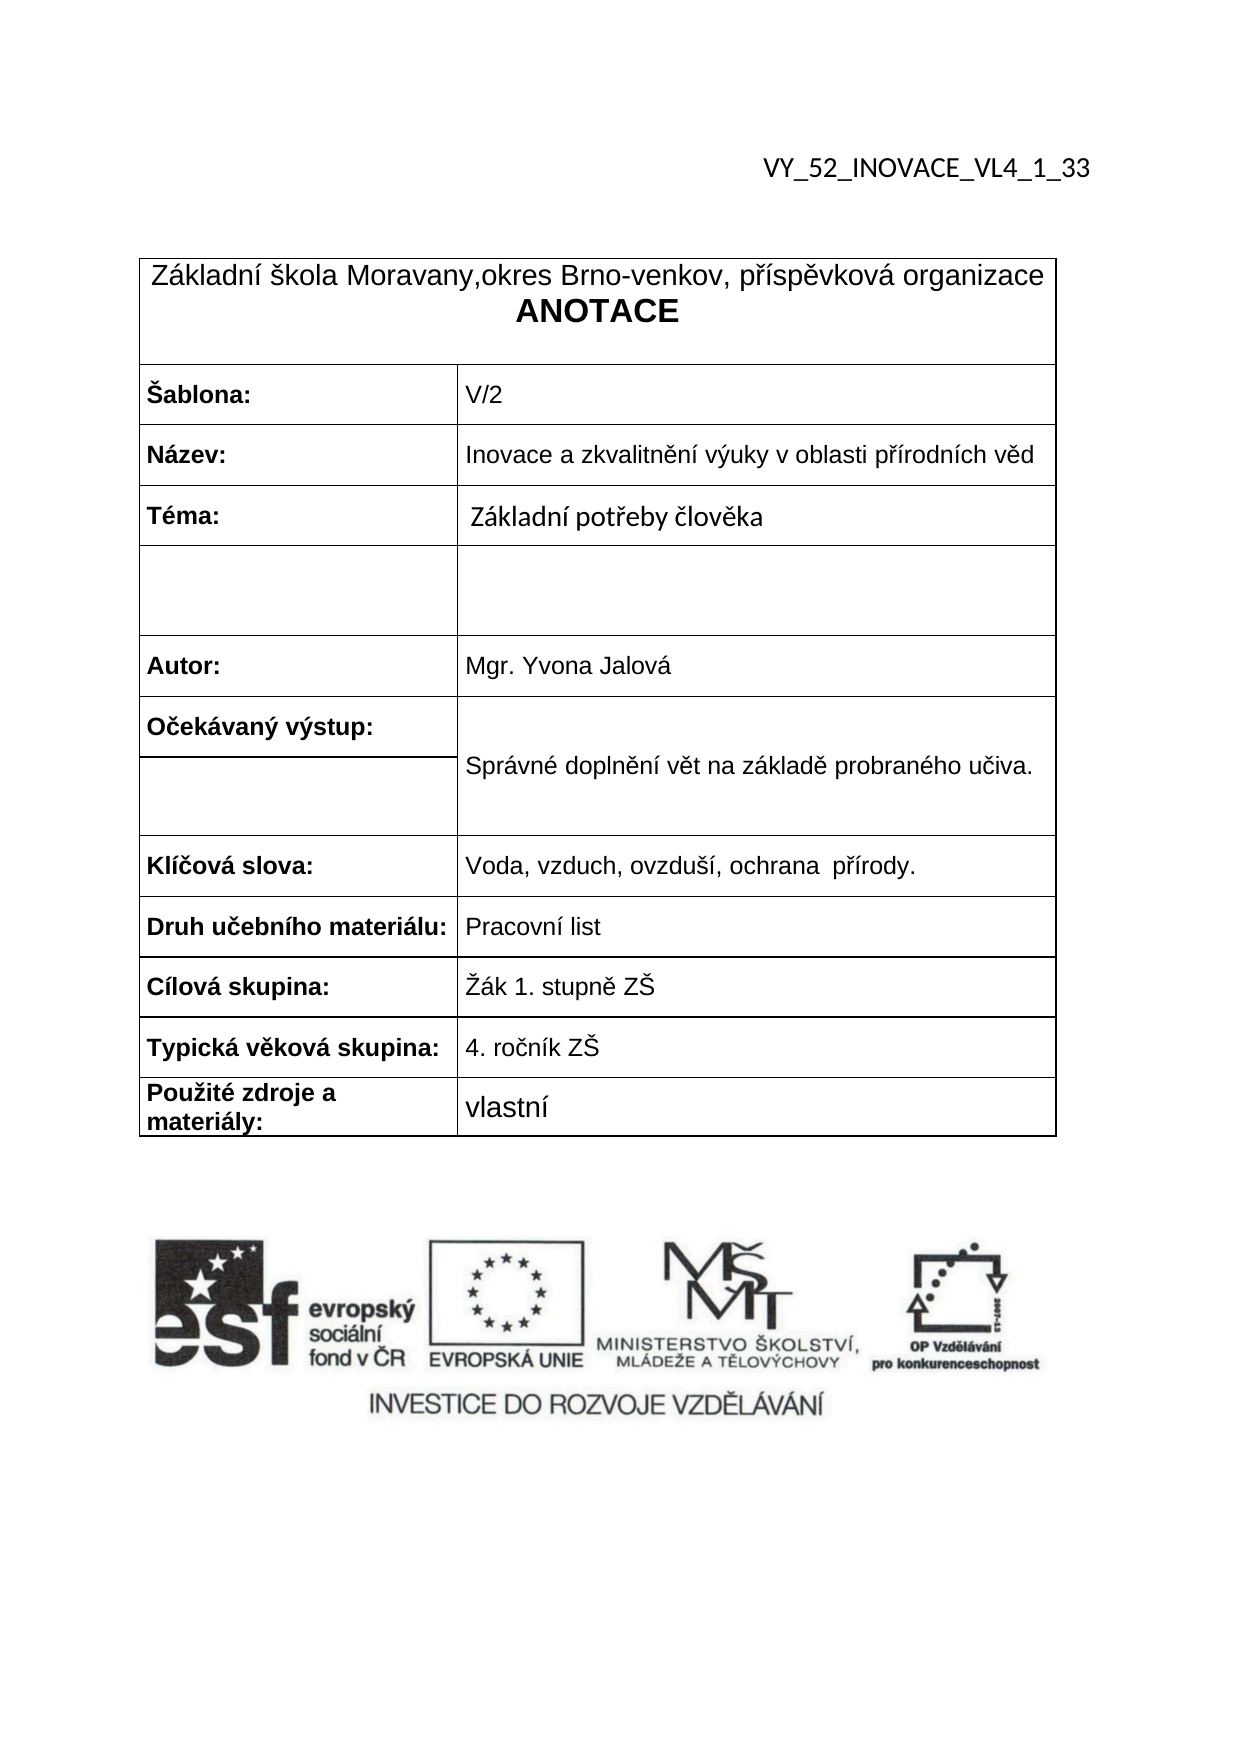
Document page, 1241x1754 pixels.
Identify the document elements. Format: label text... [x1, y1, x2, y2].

table_cell Očekávaný výstup: [140, 697, 457, 756]
table_header Základní škola Moravany,okres Brno-venkov, příspěvková organizace ANOTACE [140, 259, 1055, 364]
table_cell Žák 1. stupně ZŠ [458, 958, 1055, 1016]
table_cell Autor: [140, 636, 457, 696]
table_cell [458, 546, 1055, 635]
table_cell Inovace a zkvalitnění výuky v oblasti přírodních věd [458, 425, 1055, 484]
table_cell Cílová skupina: [140, 958, 457, 1016]
table_cell [140, 546, 457, 635]
table_cell V/2 [458, 365, 1055, 424]
table_cell Základní potřeby člověka [458, 486, 1055, 545]
table_cell Typická věková skupina: [140, 1018, 457, 1077]
table_cell Mgr. Yvona Jalová [458, 636, 1055, 696]
table_cell Použité zdroje a materiály: [140, 1078, 457, 1135]
picture [147, 1236, 1075, 1428]
table_cell Pracovní list [458, 897, 1055, 956]
table_cell Téma: [140, 486, 457, 545]
table_cell Název: [140, 425, 457, 484]
table_cell 4. ročník ZŠ [458, 1018, 1055, 1077]
table_cell Správné doplnění vět na základě probraného učiva. [458, 697, 1055, 835]
table_cell Voda, vzduch, ovzduší, ochrana přírody. [458, 836, 1055, 896]
table_cell vlastní [458, 1078, 1055, 1135]
table_cell Klíčová slova: [140, 836, 457, 896]
table_cell Šablona: [140, 365, 457, 424]
table_cell Druh učebního materiálu: [140, 897, 457, 956]
table_cell [140, 758, 457, 835]
